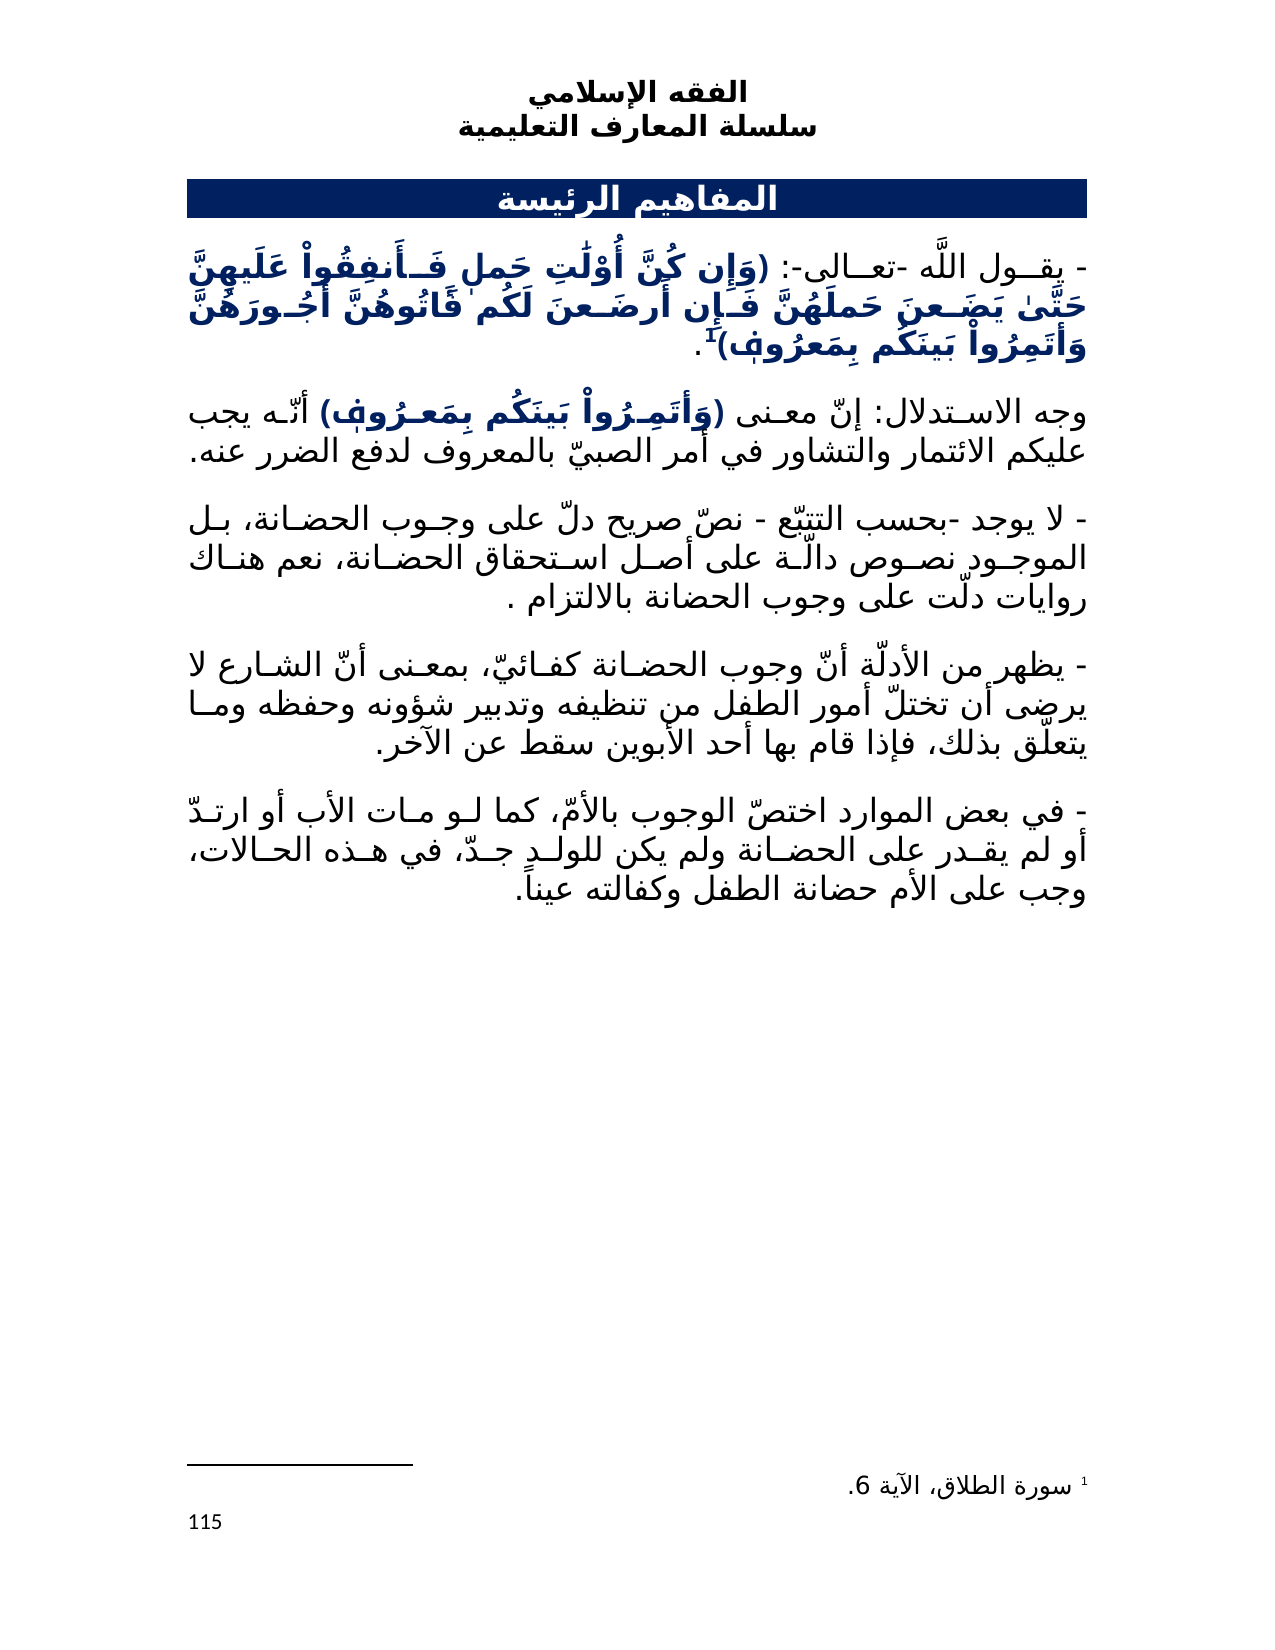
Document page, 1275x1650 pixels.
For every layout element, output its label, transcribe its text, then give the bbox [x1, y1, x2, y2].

text - يظهر من الأدلّة أنّ وجوب الحضانة كفائيّ، بمعنى أنّ الشارع لا يرضى أن تختلّ أمور الطفل من تنظيفه وتدبير شؤونه وحفظه وما يتعلّق بذلك، فإذا قام بها أحد الأبوين سقط عن الآخر. [187, 646, 1087, 762]
text - لا يوجد -بحسب التتبّع - نصّ صريح دلّ على وجوب الحضانة، بل الموجود نصوص دالّة على أصل استحقاق الحضانة، نعم هناك روايات دلّت على وجوب الحضانة بالالتزام . [187, 500, 1087, 616]
text - يقول اللَّه -تعالى-: ﴿وَإِن كُنَّ أُوْلَٰتِ حَملٖ فَأَنفِقُواْ عَلَيهِنَّ حَتَّىٰ يَضَعنَ حَملَهُنَّ فَإِن أَرضَعنَ لَكُم فَ‍َٔاتُوهُنَّ أُجُورَهُنَّ وَأتَمِرُواْ بَينَكُم بِمَعرُوفٖ﴾. [187, 247, 1087, 364]
text المفاهيم الرئيسة [187, 179, 1087, 218]
text - في بعض الموارد اختصّ الوجوب بالأمّ، كما لو مات الأب أو ارتدّ أو لم يقدر على الحضانة ولم يكن للولد جدّ، في هذه الحالات، وجب على الأم حضانة الطفل وكفالته عيناً. [187, 791, 1087, 908]
text وجه الاستدلال: إنّ معنى ﴿وَأتَمِرُواْ بَينَكُم بِمَعرُوفٖ﴾ أنّه يجب عليكم الائتمار والتشاور في أمر الصبيّ بالمعروف لدفع الضرر عنه. [187, 393, 1087, 471]
